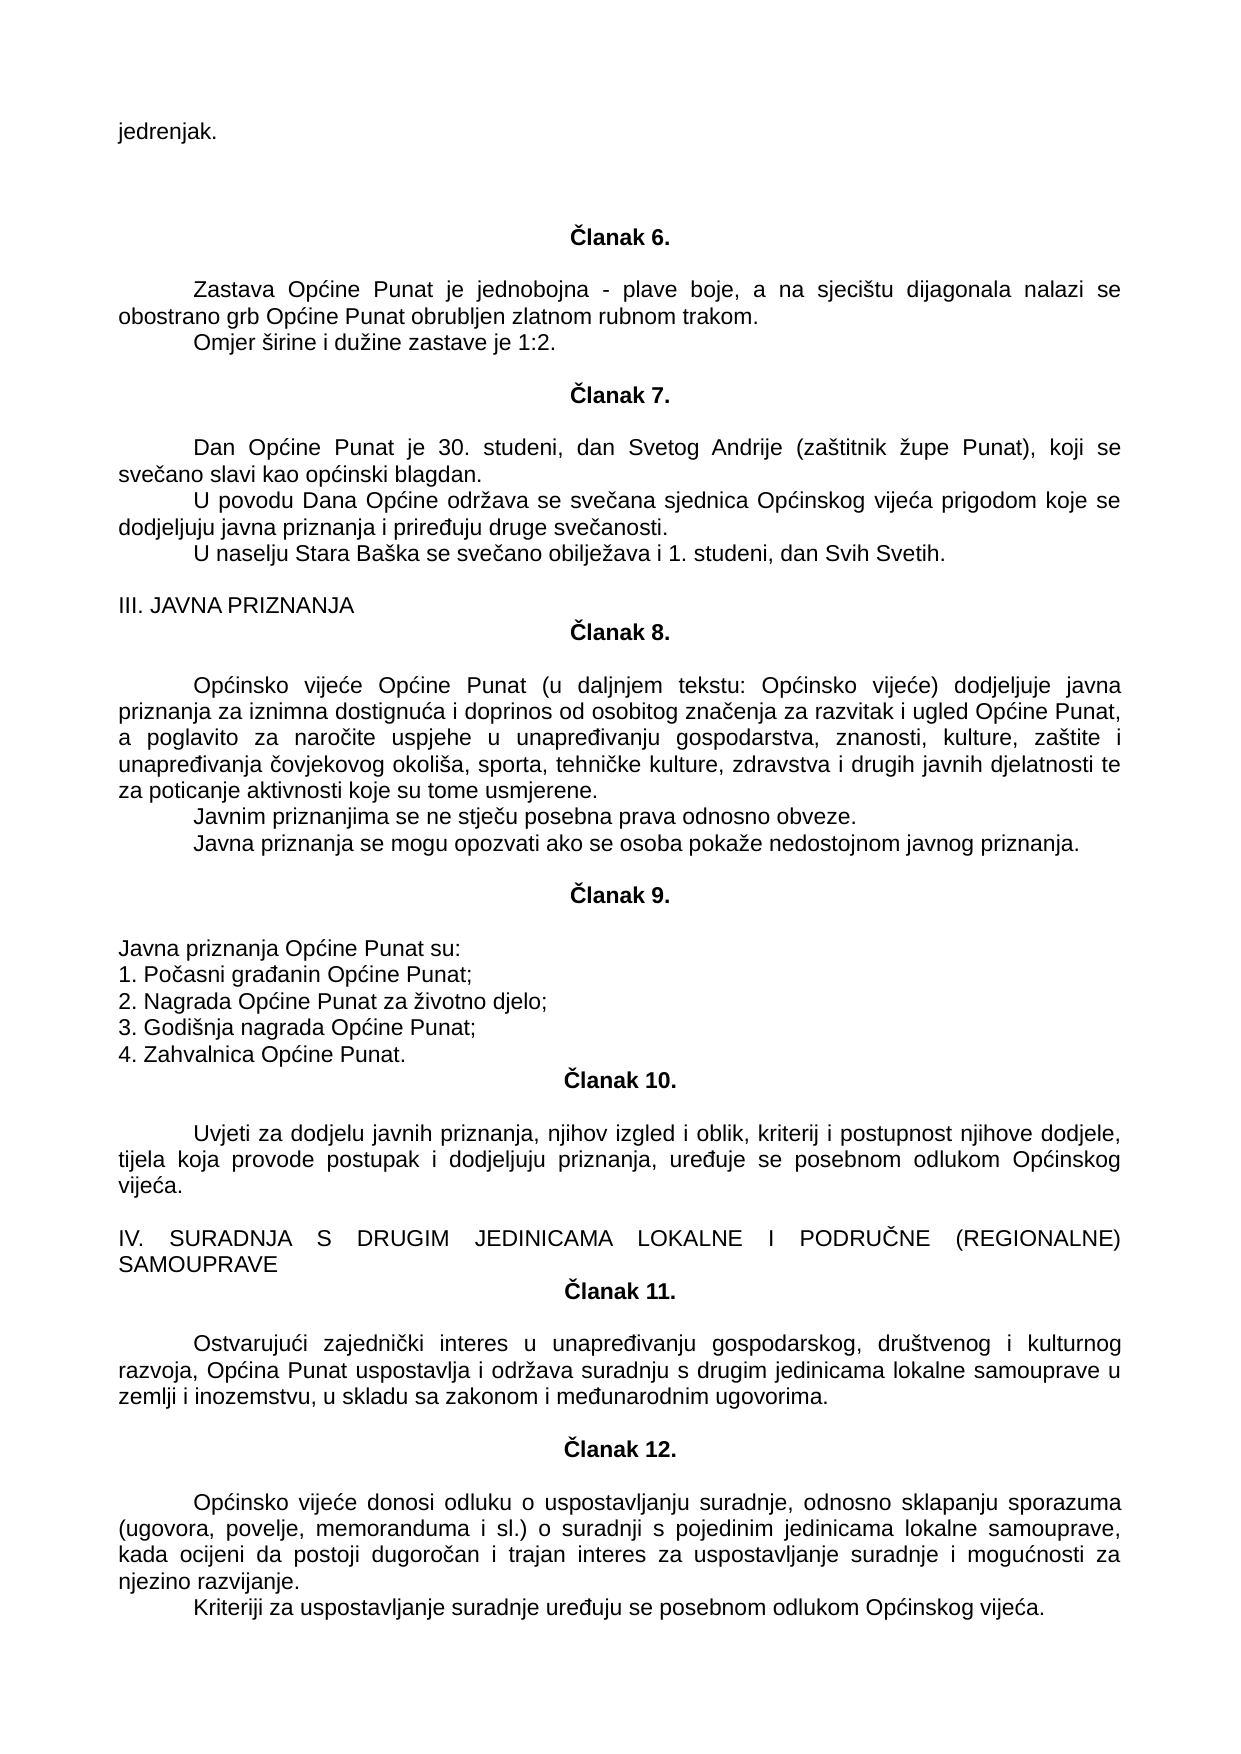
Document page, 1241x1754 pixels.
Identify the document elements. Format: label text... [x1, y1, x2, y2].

text 1. Počasni građanin Općine Punat; [118, 961, 1122, 988]
text Uvjeti za dodjelu javnih priznanja, njihov izgled i oblik, kriterij i postupnost njihove dodjele, tijela koja provode postupak i dodjeljuju priznanja, uređuje se posebnom odlukom Općinskog vijeća. [118, 1119, 1122, 1199]
text Omjer širine i dužine zastave je 1:2. [118, 329, 1122, 355]
text Članak 7. [118, 382, 1122, 408]
text Dan Općine Punat je 30. studeni, dan Svetog Andrije (zaštitnik župe Punat), koji se svečano slavi kao općinski blagdan. [118, 434, 1122, 487]
text Općinsko vijeće Općine Punat (u daljnjem tekstu: Općinsko vijeće) dodjeljuje javna priznanja za iznimna dostignuća i doprinos od osobitog značenja za razvitak i ugled Općine Punat, a poglavito za naročite uspjehe u unapređivanju gospodarstva, znanosti, kulture, zaštite i unapređivanja čovjekovog okoliša, sporta, tehničke kulture, zdravstva i drugih javnih djelatnosti te za poticanje aktivnosti koje su tome usmjerene. [118, 672, 1122, 803]
text Javna priznanja se mogu opozvati ako se osoba pokaže nedostojnom javnog priznanja. [118, 830, 1122, 856]
text 3. Godišnja nagrada Općine Punat; [118, 1014, 1122, 1041]
text IV. SURADNJA S DRUGIM JEDINICAMA LOKALNE I PODRUČNE (REGIONALNE) SAMOUPRAVE [118, 1225, 1122, 1278]
text Kriteriji za uspostavljanje suradnje uređuju se posebnom odlukom Općinskog vijeća. [118, 1594, 1122, 1620]
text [118, 118, 1122, 144]
text 4. Zahvalnica Općine Punat. [118, 1041, 1122, 1067]
text U naselju Stara Baška se svečano obilježava i 1. studeni, dan Svih Svetih. [118, 540, 1122, 566]
text III. JAVNA PRIZNANJA [118, 592, 1122, 619]
text Zastava Općine Punat je jednobojna - plave boje, a na sjecištu dijagonala nalazi se obostrano grb Općine Punat obrubljen zlatnom rubnom trakom. [118, 276, 1122, 329]
text Članak 6. [118, 223, 1122, 250]
text Članak 8. [118, 619, 1122, 645]
text Javnim priznanjima se ne stječu posebna prava odnosno obveze. [118, 803, 1122, 830]
text Članak 12. [118, 1436, 1122, 1462]
text Općinsko vijeće donosi odluku o uspostavljanju suradnje, odnosno sklapanju sporazuma (ugovora, povelje, memoranduma i sl.) o suradnji s pojedinim jedinicama lokalne samouprave, kada ocijeni da postoji dugoročan i trajan interes za uspostavljanje suradnje i mogućnosti za njezino razvijanje. [118, 1488, 1122, 1594]
text Javna priznanja Općine Punat su: [118, 935, 1122, 961]
text U povodu Dana Općine održava se svečana sjednica Općinskog vijeća prigodom koje se dodjeljuju javna priznanja i priređuju druge svečanosti. [118, 487, 1122, 540]
text Članak 9. [118, 882, 1122, 909]
text Ostvarujući zajednički interes u unapređivanju gospodarskog, društvenog i kulturnog razvoja, Općina Punat uspostavlja i održava suradnju s drugim jedinicama lokalne samouprave u zemlji i inozemstvu, u skladu sa zakonom i međunarodnim ugovorima. [118, 1330, 1122, 1409]
text Članak 10. [118, 1067, 1122, 1093]
text 2. Nagrada Općine Punat za životno djelo; [118, 988, 1122, 1014]
text Članak 11. [118, 1278, 1122, 1304]
